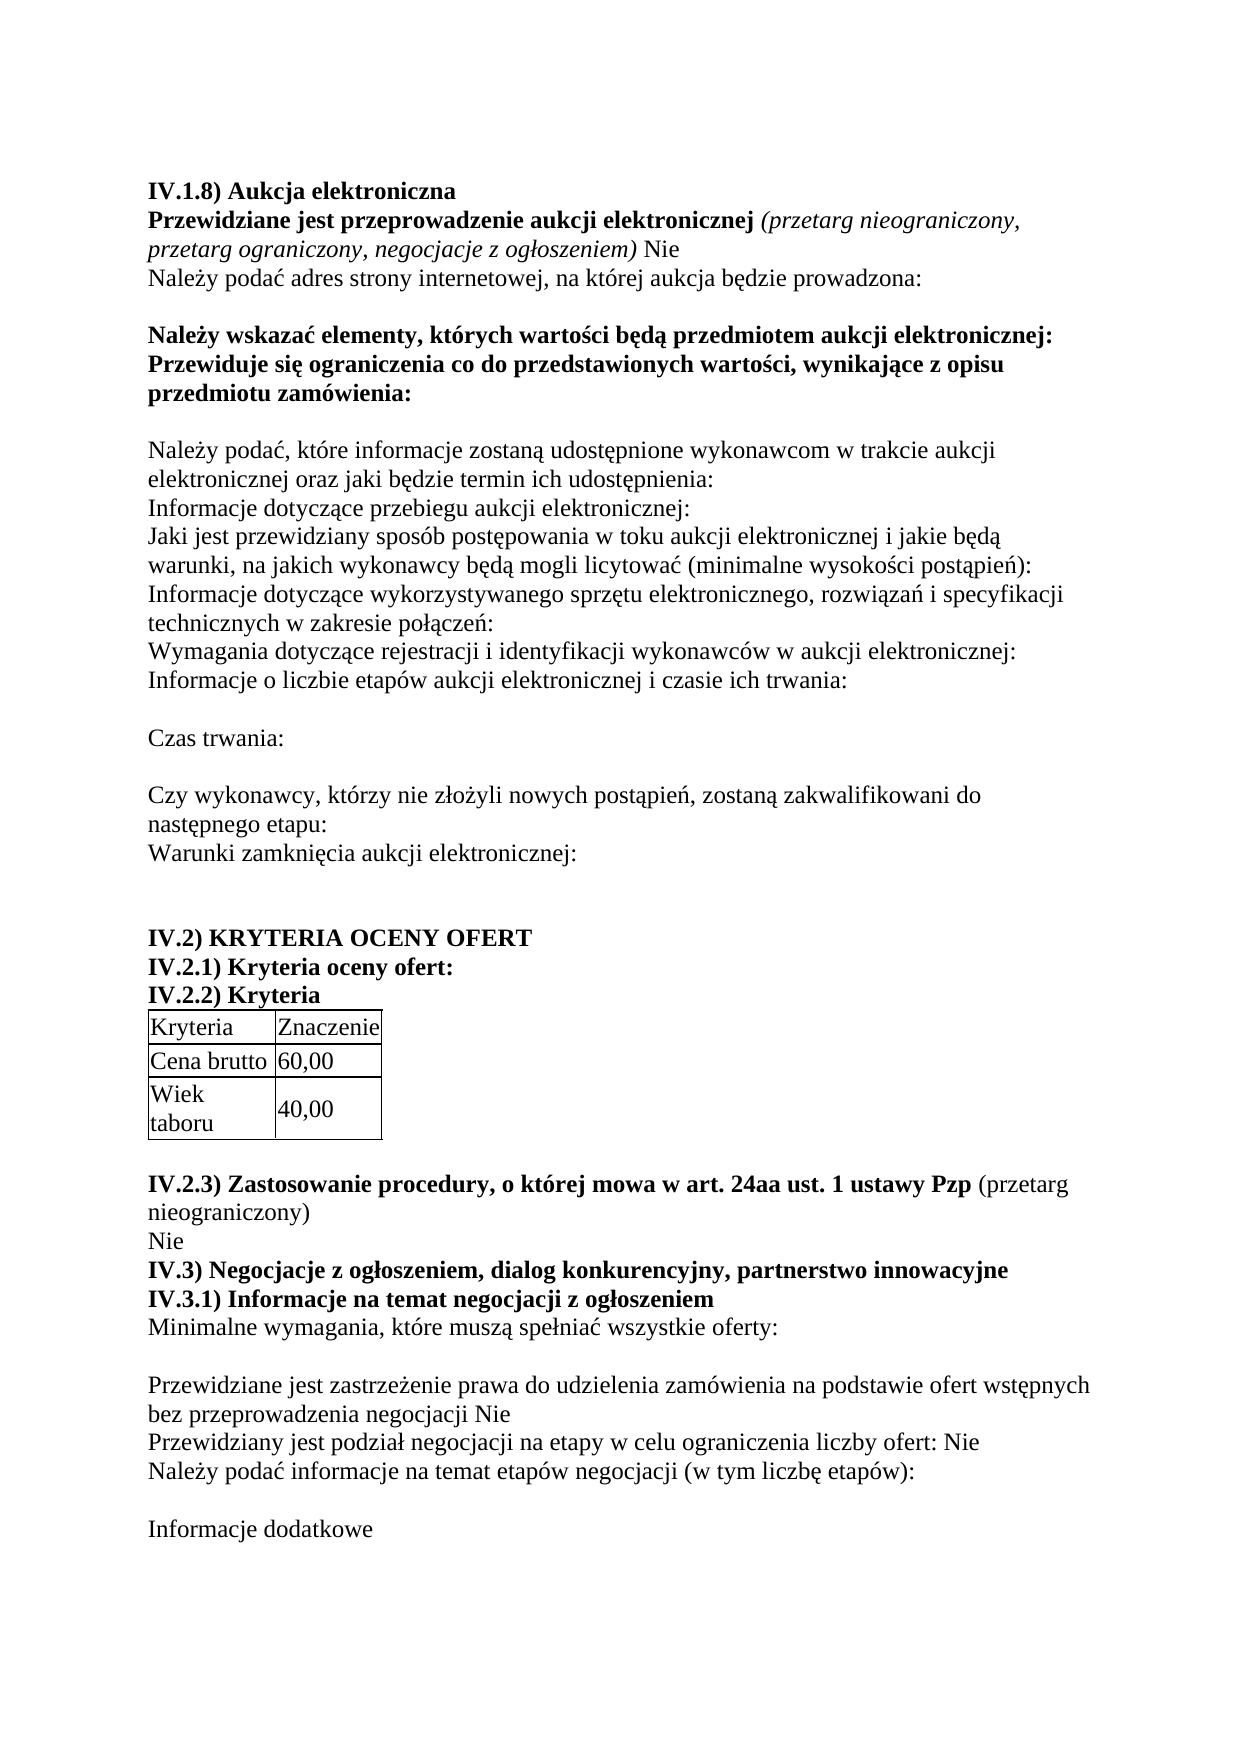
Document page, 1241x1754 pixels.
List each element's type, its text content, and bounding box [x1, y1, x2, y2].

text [148, 1140, 1093, 1600]
text Czas trwania: Czy wykonawcy, którzy nie złożyli nowych postąpień, zostaną zakwalifikowani do następnego etapu: Warunki zamknięcia aukcji elektronicznej: [148, 694, 1093, 894]
table_header Znaczenie [276, 1011, 381, 1043]
text IV.2) KRYTERIA OCENY OFERT IV.2.1) Kryteria oceny ofert: IV.2.2) Kryteria [148, 894, 1093, 1009]
table_cell Cena brutto [149, 1045, 275, 1076]
table_cell 40,00 [276, 1078, 381, 1138]
table_cell Wiek taboru [149, 1078, 275, 1138]
text IV.1.8) Aukcja elektroniczna Przewidziane jest przeprowadzenie aukcji elektronicznej (przetarg nieograniczony, przetarg ograniczony, negocjacje z ogłoszeniem) Nie Należy podać adres strony internetowej, na której aukcja będzie prowadzona: Należy wskazać elementy, których wartości będą przedmiotem aukcji elektronicznej: Przewiduje się ograniczenia co do przedstawionych wartości, wynikające z opisu przedmiotu zamówienia: Należy podać, które informacje zostaną udostępnione wykonawcom w trakcie aukcji elektronicznej oraz jaki będzie termin ich udostępnienia: Informacje dotyczące przebiegu aukcji elektronicznej: Jaki jest przewidziany sposób postępowania w toku aukcji elektronicznej i jakie będą warunki, na jakich wykonawcy będą mogli licytować (minimalne wysokości postąpień): Informacje dotyczące wykorzystywanego sprzętu elektronicznego, rozwiązań i specyfikacji technicznych w zakresie połączeń: Wymagania dotyczące rejestracji i identyfikacji wykonawców w aukcji elektronicznej: Informacje o liczbie etapów aukcji elektronicznej i czasie ich trwania: [148, 148, 1093, 694]
table_header Kryteria [149, 1011, 275, 1043]
table_cell 60,00 [276, 1045, 381, 1076]
